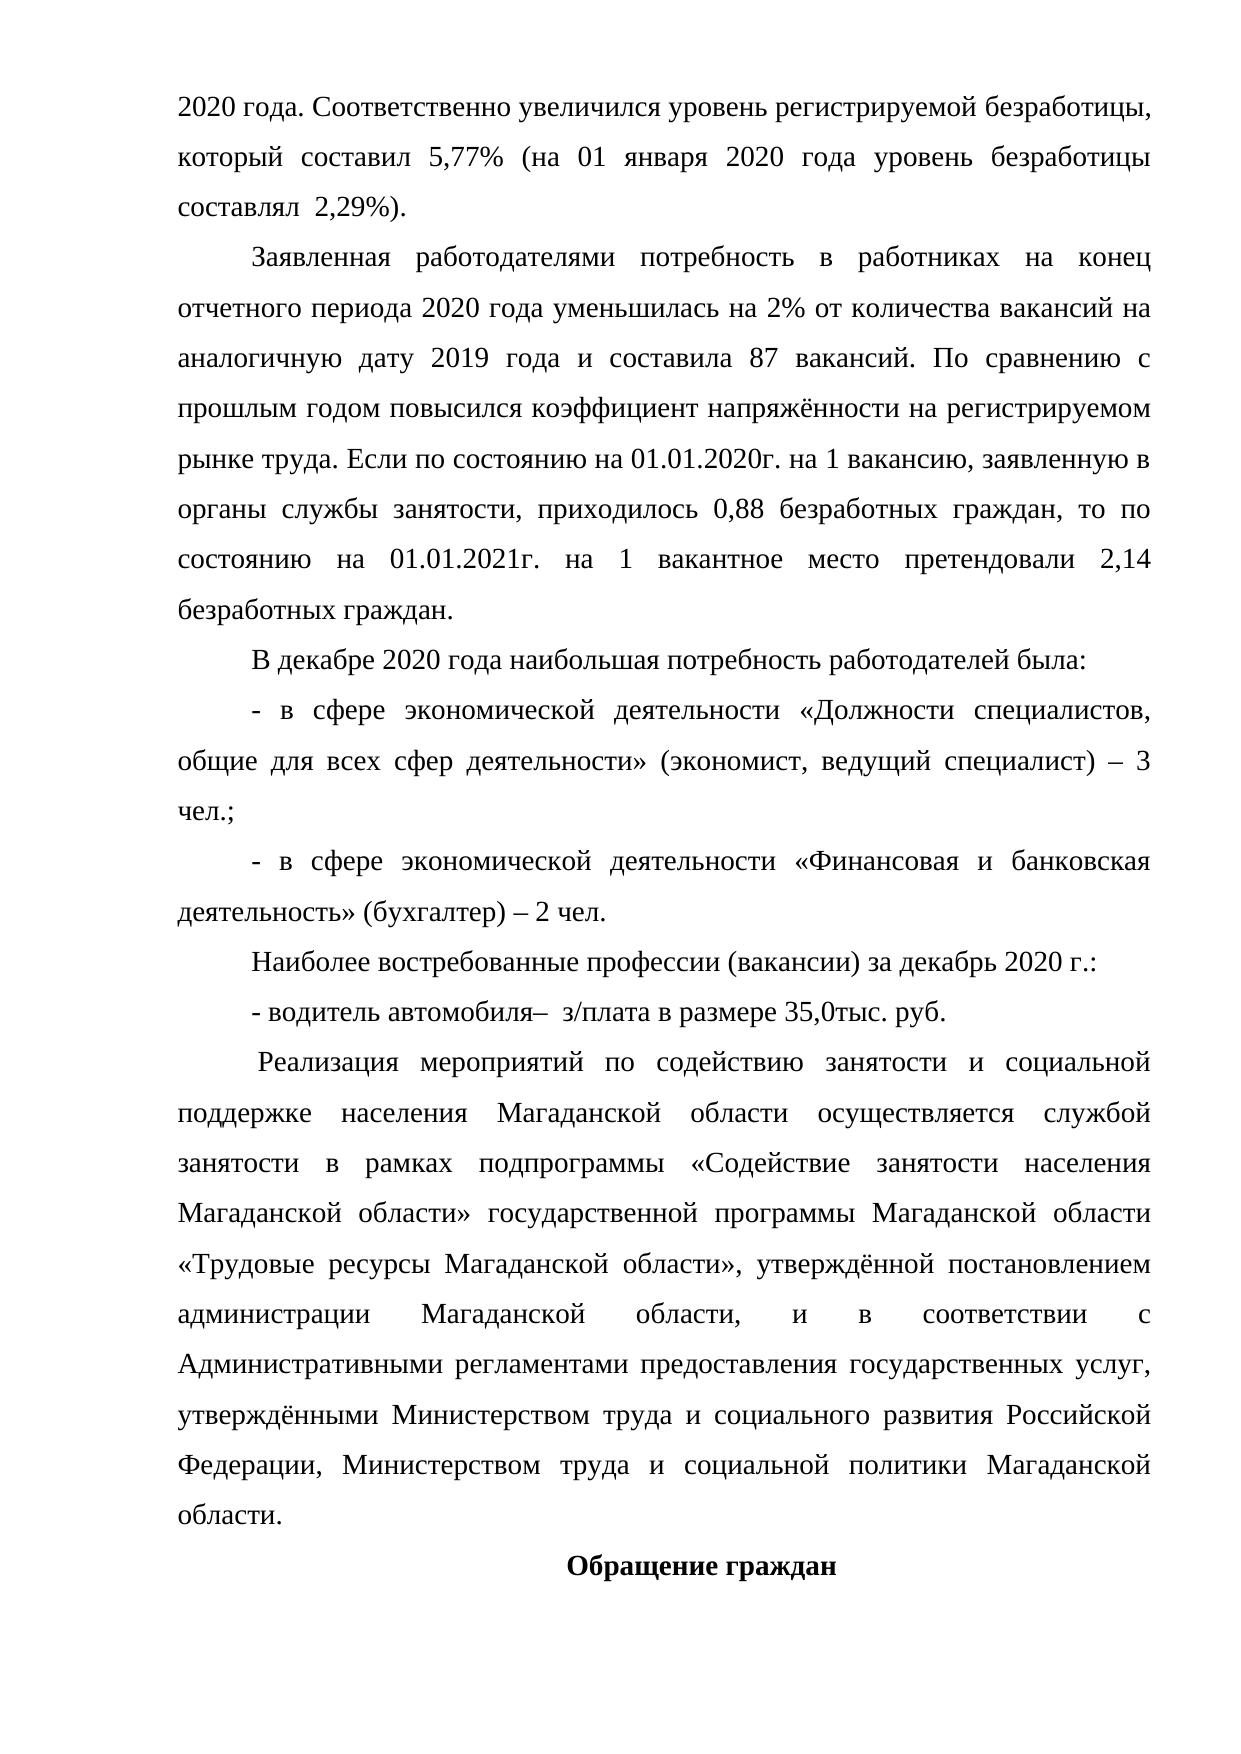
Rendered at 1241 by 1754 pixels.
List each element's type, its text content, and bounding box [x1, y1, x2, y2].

text - в сфере экономической деятельности «Должности специалистов, общие для всех сфер деятельности» (экономист, ведущий специалист) – 3 чел.; [177, 692, 1152, 827]
text - водитель автомобиля– з/плата в размере 35,0тыс. руб. [177, 994, 1152, 1028]
text Реализация мероприятий по содействию занятости и социальной поддержке населения Магаданской области осуществляется службой занятости в рамках подпрограммы «Содействие занятости населения Магаданской области» государственной программы Магаданской области «Трудовые ресурсы Магаданской области», утверждённой постановлением администрации Магаданской области, и в соответствии с Административными регламентами предоставления государственных услуг, утверждёнными Министерством труда и социального развития Российской Федерации, Министерством труда и социальной политики Магаданской области. [177, 1044, 1152, 1531]
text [177, 89, 1152, 223]
text Наиболее востребованные профессии (вакансии) за декабрь 2020 г.: [177, 944, 1152, 977]
text - в сфере экономической деятельности «Финансовая и банковская деятельность» (бухгалтер) – 2 чел. [177, 843, 1152, 927]
text В декабре 2020 года наибольшая потребность работодателей была: [177, 642, 1152, 676]
text Заявленная работодателями потребность в работниках на конец отчетного периода 2020 года уменьшилась на 2% от количества вакансий на аналогичную дату 2019 года и составила 87 вакансий. По сравнению с прошлым годом повысился коэффициент напряжённости на регистрируемом рынке труда. Если по состоянию на 01.01.2020г. на 1 вакансию, заявленную в органы службы занятости, приходилось 0,88 безработных граждан, то по состоянию на 01.01.2021г. на 1 вакантное место претендовали 2,14 безработных граждан. [177, 239, 1152, 625]
text Обращение граждан [177, 1548, 1152, 1581]
